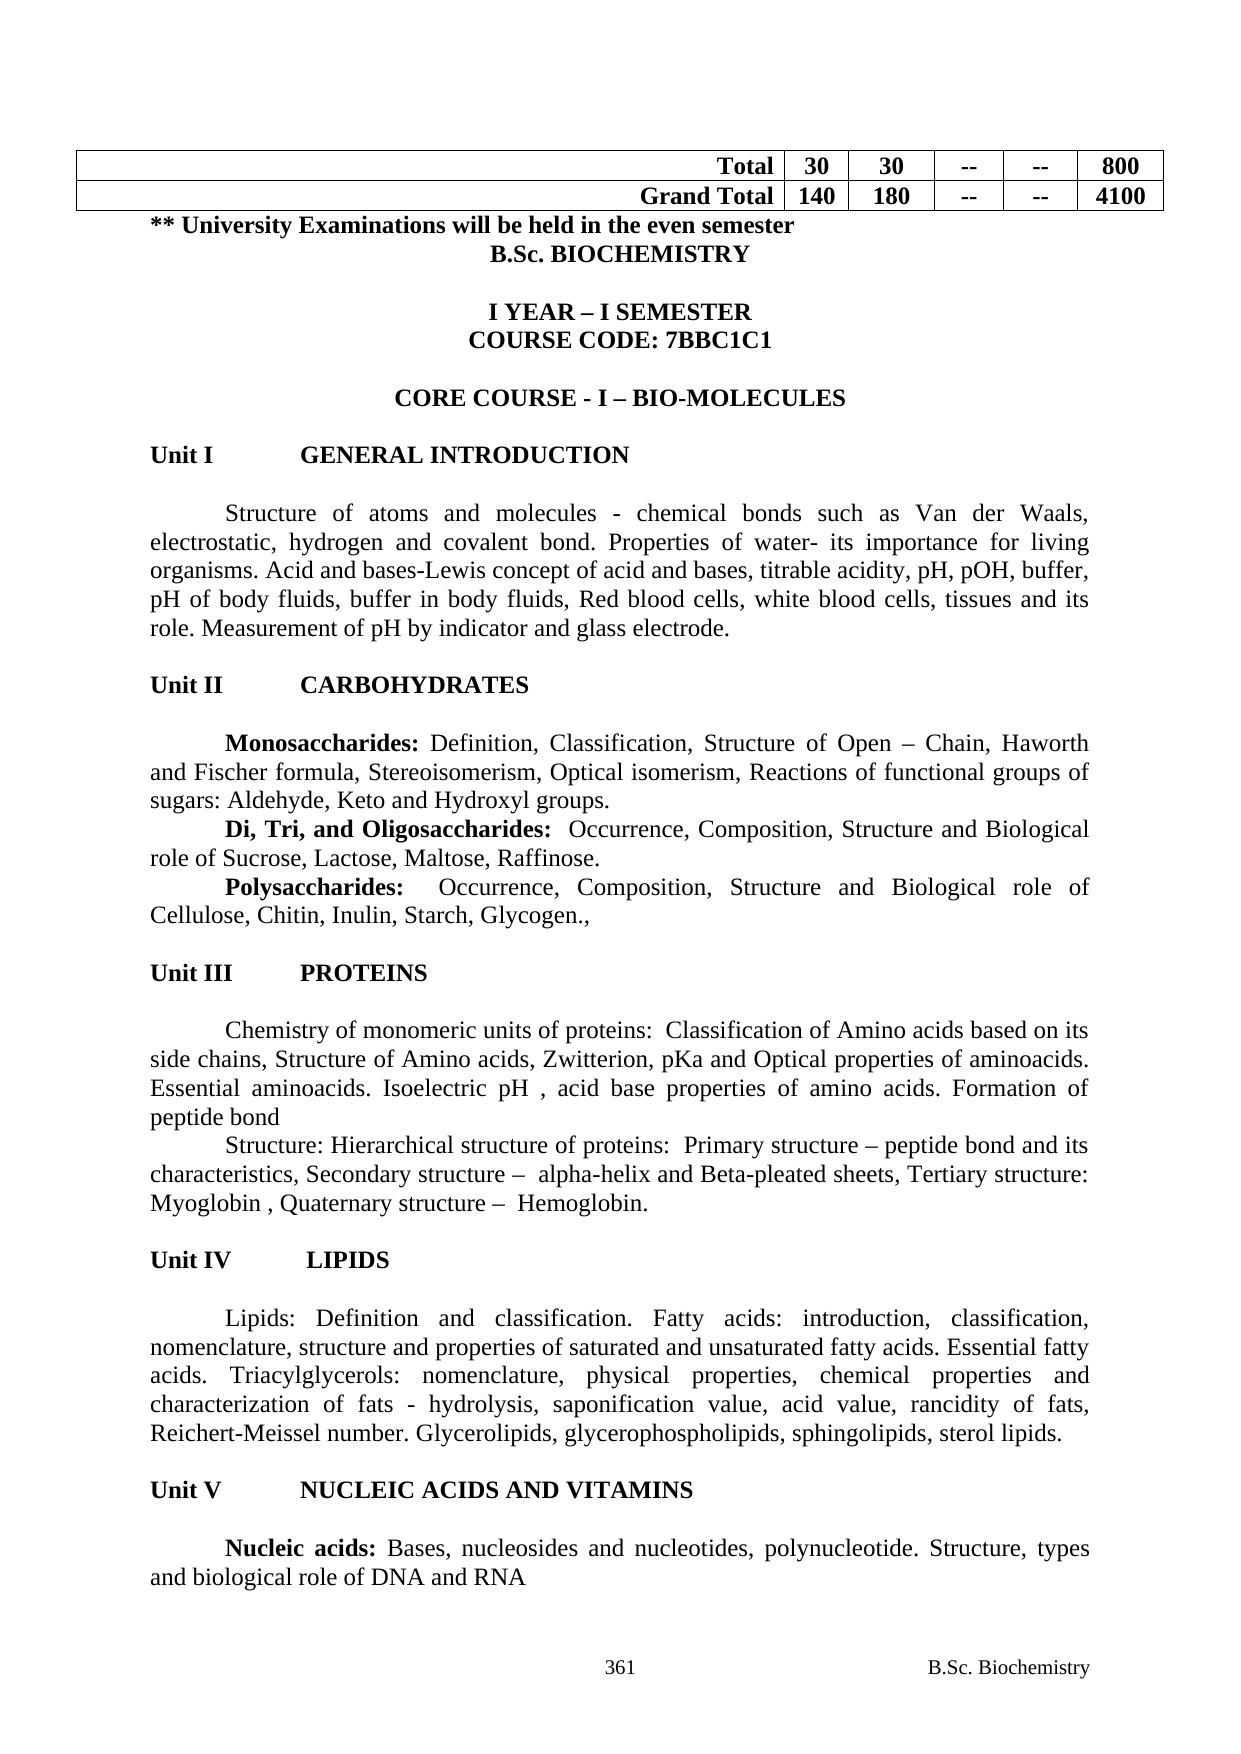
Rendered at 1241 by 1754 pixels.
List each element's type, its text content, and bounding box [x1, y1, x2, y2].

text Unit V NUCLEIC ACIDS AND VITAMINS [150, 1476, 1090, 1504]
table_cell 4100 [1078, 181, 1163, 209]
table_cell -- [1004, 151, 1077, 180]
text Polysaccharides: Occurrence, Composition, Structure and Biological role of Cellulose, Chitin, Inulin, Starch, Glycogen., [150, 872, 1090, 929]
text Chemistry of monomeric units of proteins: Classification of Amino acids based on its side chains, Structure of Amino acids, Zwitterion, pKa and Optical properties of aminoacids. Essential aminoacids. Isoelectric pH , acid base properties of amino acids. Formation of peptide bond [150, 1016, 1090, 1131]
table_cell 30 [785, 151, 848, 180]
text COURSE CODE: 7BBC1C1 [150, 326, 1090, 354]
text Structure: Hierarchical structure of proteins: Primary structure – peptide bond and its characteristics, Secondary structure – alpha-helix and Beta-pleated sheets, Tertiary structure: Myoglobin , Quaternary structure – Hemoglobin. [150, 1131, 1090, 1217]
table_cell Grand Total [77, 181, 784, 209]
text Unit IV LIPIDS [150, 1246, 1090, 1274]
text Lipids: Definition and classification. Fatty acids: introduction, classification, nomenclature, structure and properties of saturated and unsaturated fatty acids. Essential fatty acids. Triacylglycerols: nomenclature, physical properties, chemical properties and characterization of fats - hydrolysis, saponification value, acid value, rancidity of fats, Reichert-Meissel number. Glycerolipids, glycerophospholipids, sphingolipids, sterol lipids. [150, 1303, 1090, 1447]
text B.Sc. BIOCHEMISTRY [150, 239, 1090, 268]
text Nucleic acids: Bases, nucleosides and nucleotides, polynucleotide. Structure, types and biological role of DNA and RNA [150, 1533, 1090, 1591]
text CORE COURSE - I – BIO-MOLECULES [150, 383, 1090, 412]
table_cell 800 [1078, 151, 1163, 180]
table_cell 180 [849, 181, 934, 209]
table_cell 140 [785, 181, 848, 209]
text I YEAR – I SEMESTER [150, 297, 1090, 326]
text Monosaccharides: Definition, Classification, Structure of Open – Chain, Haworth and Fischer formula, Stereoisomerism, Optical isomerism, Reactions of functional groups of sugars: Aldehyde, Keto and Hydroxyl groups. [150, 728, 1090, 814]
text Unit II CARBOHYDRATES [150, 671, 1090, 699]
text Di, Tri, and Oligosaccharides: Occurrence, Composition, Structure and Biological role of Sucrose, Lactose, Maltose, Raffinose. [150, 814, 1090, 872]
text Unit III PROTEINS [150, 958, 1090, 987]
text ** University Examinations will be held in the even semester [150, 211, 1090, 239]
table_cell 30 [849, 151, 934, 180]
text Structure of atoms and molecules - chemical bonds such as Van der Waals, electrostatic, hydrogen and covalent bond. Properties of water- its importance for living organisms. Acid and bases-Lewis concept of acid and bases, titrable acidity, pH, pOH, buffer, pH of body fluids, buffer in body fluids, Red blood cells, white blood cells, tissues and its role. Measurement of pH by indicator and glass electrode. [150, 498, 1090, 642]
table_cell -- [935, 181, 1003, 209]
text Unit I GENERAL INTRODUCTION [150, 441, 1090, 469]
table_cell Total [77, 151, 784, 180]
table_cell -- [935, 151, 1003, 180]
table_cell -- [1004, 181, 1077, 209]
